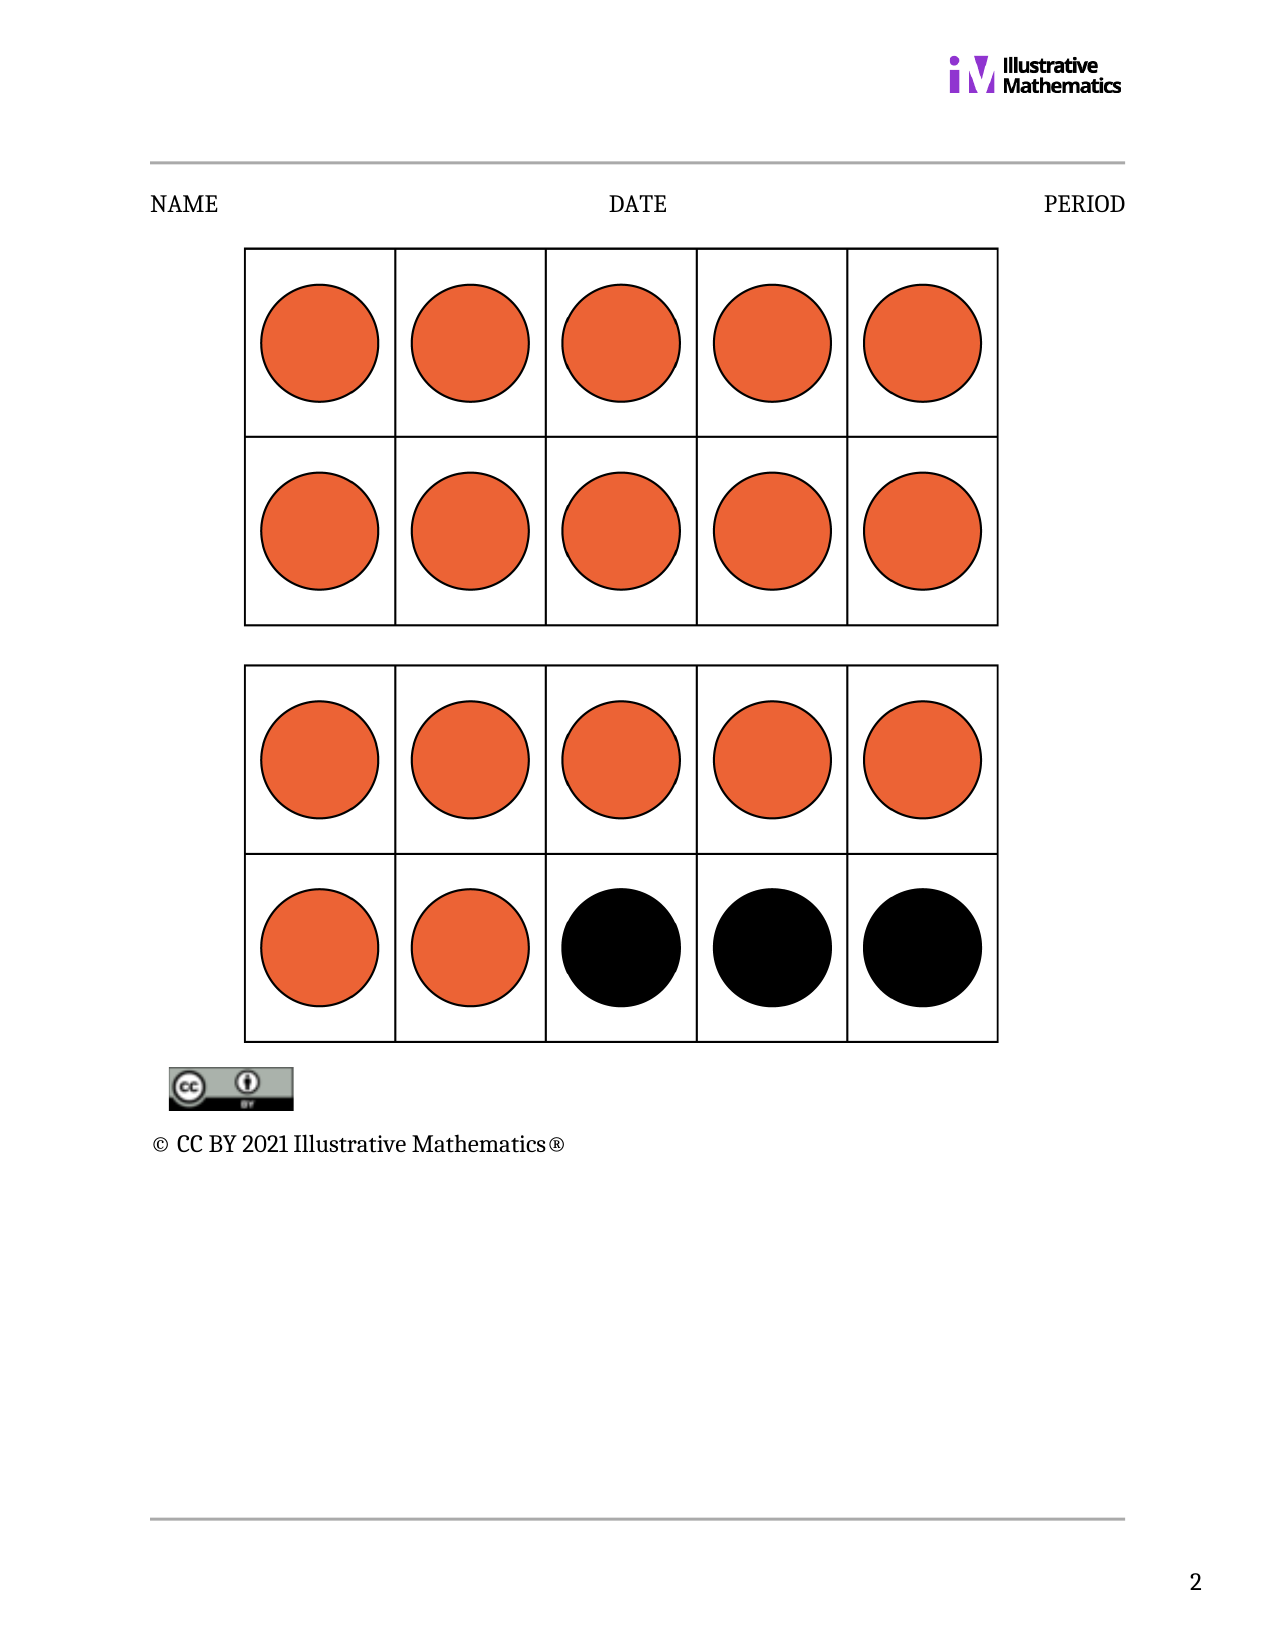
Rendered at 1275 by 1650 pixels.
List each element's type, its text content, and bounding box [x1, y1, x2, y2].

text © CC BY 2021 Illustrative Mathematics® [150, 1130, 1125, 1158]
picture [243, 247, 999, 1043]
picture [949, 55, 1121, 93]
picture [168, 1067, 294, 1111]
